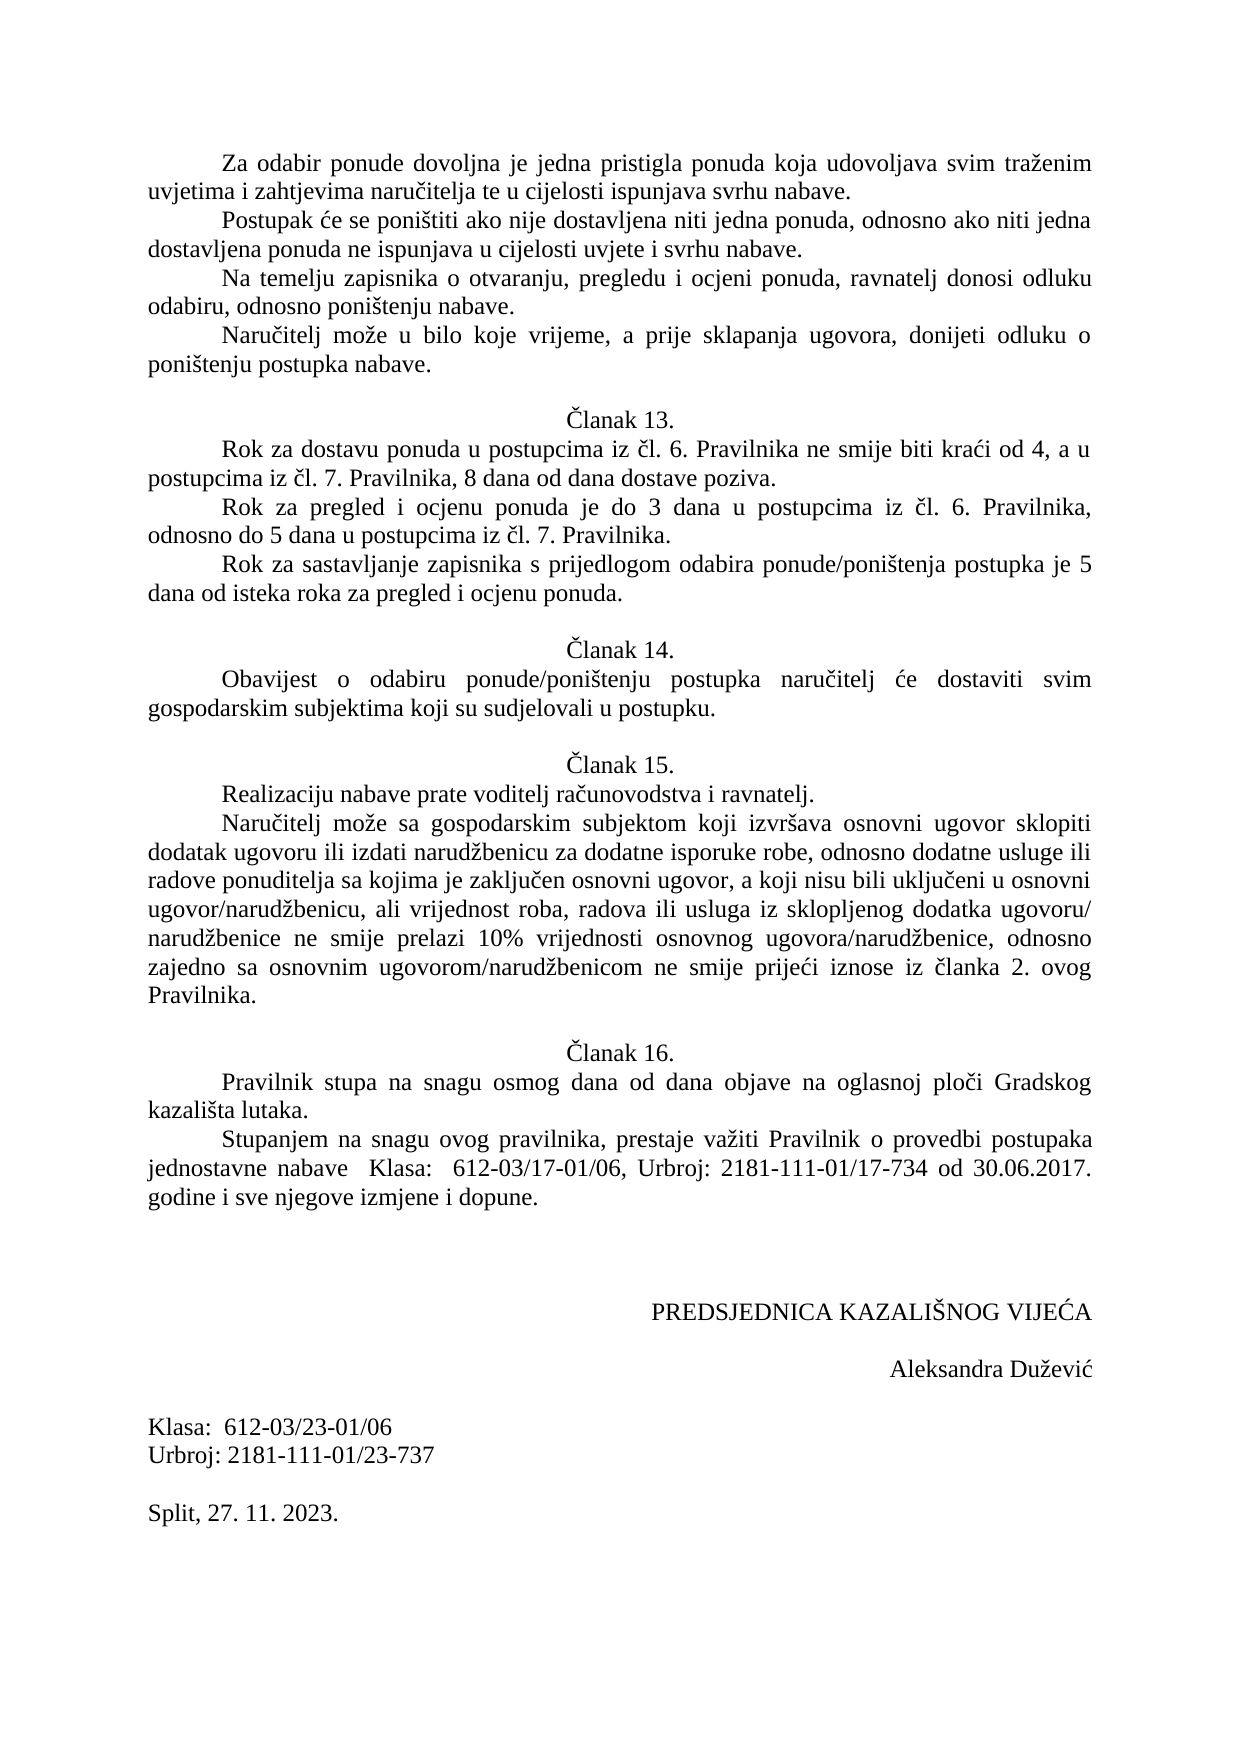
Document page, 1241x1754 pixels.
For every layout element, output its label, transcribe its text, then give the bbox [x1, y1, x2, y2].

text Na temelju zapisnika o otvaranju, pregledu i ocjeni ponuda, ravnatelj donosi odluku odabiru, odnosno poništenju nabave. [148, 263, 1093, 320]
text Članak 13. [148, 406, 1093, 434]
text Rok za pregled i ocjenu ponuda je do 3 dana u postupcima iz čl. 6. Pravilnika, odnosno do 5 dana u postupcima iz čl. 7. Pravilnika. [148, 492, 1093, 549]
text Split, 27. 11. 2023. [148, 1498, 1093, 1527]
text Stupanjem na snagu ovog pravilnika, prestaje važiti Pravilnik o provedbi postupaka jednostavne nabave Klasa: 612-03/17-01/06, Urbroj: 2181-111-01/17-734 od 30.06.2017. godine i sve njegove izmjene i dopune. [148, 1124, 1093, 1211]
text Rok za dostavu ponuda u postupcima iz čl. 6. Pravilnika ne smije biti kraći od 4, a u postupcima iz čl. 7. Pravilnika, 8 dana od dana dostave poziva. [148, 434, 1093, 492]
text Pravilnik stupa na snagu osmog dana od dana objave na oglasnoj ploči Gradskog kazališta lutaka. [148, 1067, 1093, 1124]
text Rok za sastavljanje zapisnika s prijedlogom odabira ponude/poništenja postupka je 5 dana od isteka roka za pregled i ocjenu ponuda. [148, 549, 1093, 607]
text Realizaciju nabave prate voditelj računovodstva i ravnatelj. [148, 779, 1093, 808]
text Urbroj: 2181-111-01/23-737 [148, 1441, 1093, 1469]
text Članak 16. [148, 1038, 1093, 1067]
text PREDSJEDNICA KAZALIŠNOG VIJEĆA [148, 1297, 1093, 1326]
text Za odabir ponude dovoljna je jedna pristigla ponuda koja udovoljava svim traženim uvjetima i zahtjevima naručitelja te u cijelosti ispunjava svrhu nabave. [148, 148, 1093, 205]
text Obavijest o odabiru ponude/poništenju postupka naručitelj će dostaviti svim gospodarskim subjektima koji su sudjelovali u postupku. [148, 664, 1093, 722]
text Aleksandra Dužević [148, 1354, 1093, 1383]
text Članak 15. [148, 751, 1093, 779]
text Članak 14. [148, 636, 1093, 664]
text Naručitelj može sa gospodarskim subjektom koji izvršava osnovni ugovor sklopiti dodatak ugovoru ili izdati narudžbenicu za dodatne isporuke robe, odnosno dodatne usluge ili radove ponuditelja sa kojima je zaključen osnovni ugovor, a koji nisu bili uključeni u osnovni ugovor/narudžbenicu, ali vrijednost roba, radova ili usluga iz sklopljenog dodatka ugovoru/ narudžbenice ne smije prelazi 10% vrijednosti osnovnog ugovora/narudžbenice, odnosno zajedno sa osnovnim ugovorom/narudžbenicom ne smije prijeći iznose iz članka 2. ovog Pravilnika. [148, 808, 1093, 1009]
text Klasa: 612-03/23-01/06 [148, 1412, 1093, 1441]
text Naručitelj može u bilo koje vrijeme, a prije sklapanja ugovora, donijeti odluku o poništenju postupka nabave. [148, 320, 1093, 378]
text Postupak će se poništiti ako nije dostavljena niti jedna ponuda, odnosno ako niti jedna dostavljena ponuda ne ispunjava u cijelosti uvjete i svrhu nabave. [148, 205, 1093, 263]
